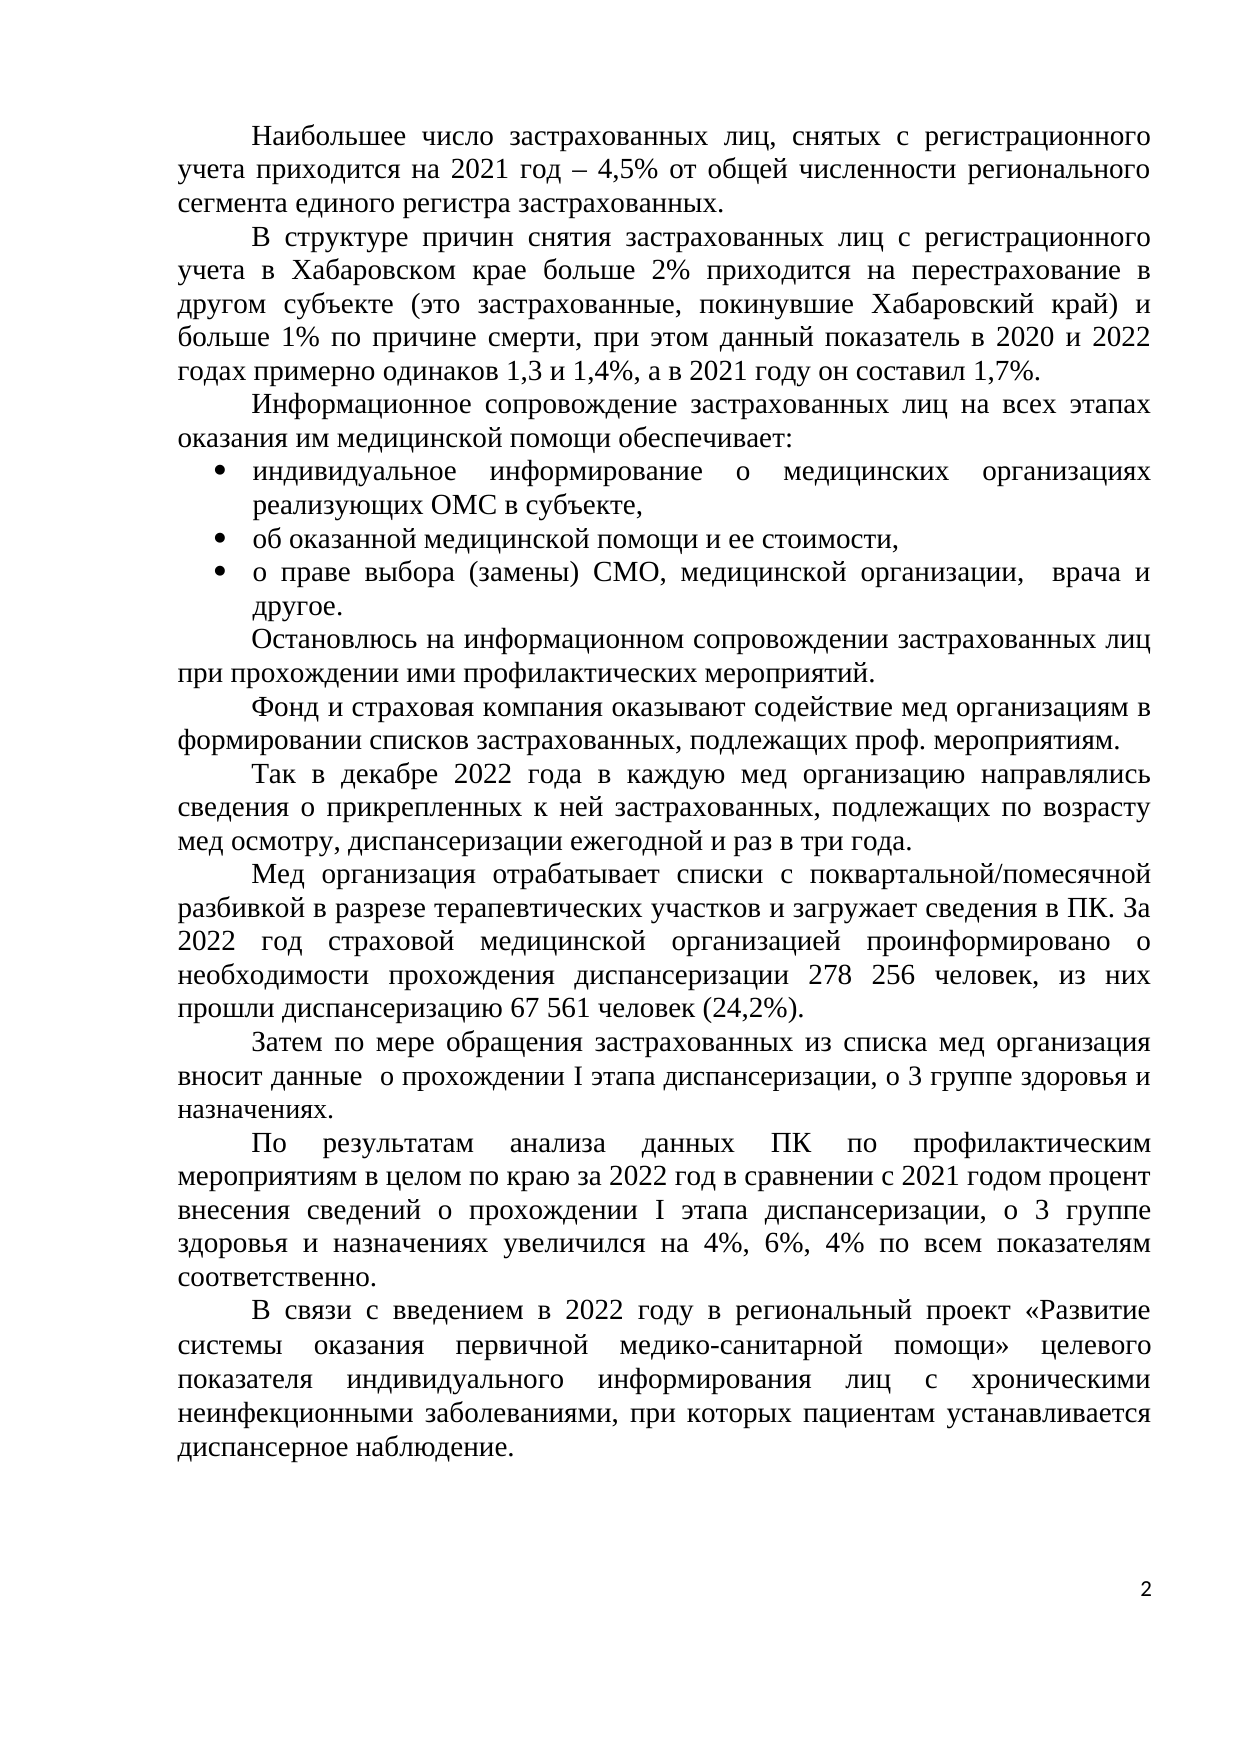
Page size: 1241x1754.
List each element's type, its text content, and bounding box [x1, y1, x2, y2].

list о праве выбора (замены) СМО, медицинской организации, врача и другое. [215, 554, 1152, 622]
text Затем по мере обращения застрахованных из списка мед организация вносит данные о прохождении I этапа диспансеризации, о 3 группе здоровья и назначениях. [177, 1024, 1152, 1125]
text Информационное сопровождение застрахованных лиц на всех этапах оказания им медицинской помощи обеспечивает: [177, 386, 1152, 453]
text Фонд и страховая компания оказывают содействие мед организациям в формировании списков застрахованных, подлежащих проф. мероприятиям. [177, 689, 1152, 756]
text В структуре причин снятия застрахованных лиц с регистрационного учета в Хабаровском крае больше 2% приходится на перестрахование в другом субъекте (это застрахованные, покинувшие Хабаровский край) и больше 1% по причине смерти, при этом данный показатель в 2020 и 2022 годах примерно одинаков 1,3 и 1,4%, а в 2021 году он составил 1,7%. [177, 219, 1152, 386]
text По результатам анализа данных ПК по профилактическим мероприятиям в целом по краю за 2022 год в сравнении с 2021 годом процент внесения сведений о прохождении I этапа диспансеризации, о 3 группе здоровья и назначениях увеличился на 4%, 6%, 4% по всем показателям соответственно. [177, 1125, 1152, 1292]
text Остановлюсь на информационном сопровождении застрахованных лиц при прохождении ими профилактических мероприятий. [177, 622, 1152, 689]
text В связи с введением в 2022 году в региональный проект «Развитие системы оказания первичной медико-санитарной помощи» целевого показателя индивидуального информирования лиц с хроническими неинфекционными заболеваниями, при которых пациентам устанавливается диспансерное наблюдение. [177, 1292, 1152, 1462]
text Так в декабре 2022 года в каждую мед организацию направлялись сведения о прикрепленных к ней застрахованных, подлежащих по возрасту мед осмотру, диспансеризации ежегодной и раз в три года. [177, 756, 1152, 856]
text Мед организация отрабатывает списки с поквартальной/помесячной разбивкой в разрезе терапевтических участков и загружает сведения в ПК. За 2022 год страховой медицинской организацией проинформировано о необходимости прохождения диспансеризации 278 256 человек, из них прошли диспансеризацию 67 561 человек (24,2%). [177, 856, 1152, 1024]
list об оказанной медицинской помощи и ее стоимости, [215, 521, 1152, 554]
list индивидуальное информирование о медицинских организациях реализующих ОМС в субъекте, [215, 453, 1152, 521]
text Наибольшее число застрахованных лиц, снятых с регистрационного учета приходится на 2021 год – 4,5% от общей численности регионального сегмента единого регистра застрахованных. [177, 118, 1152, 219]
